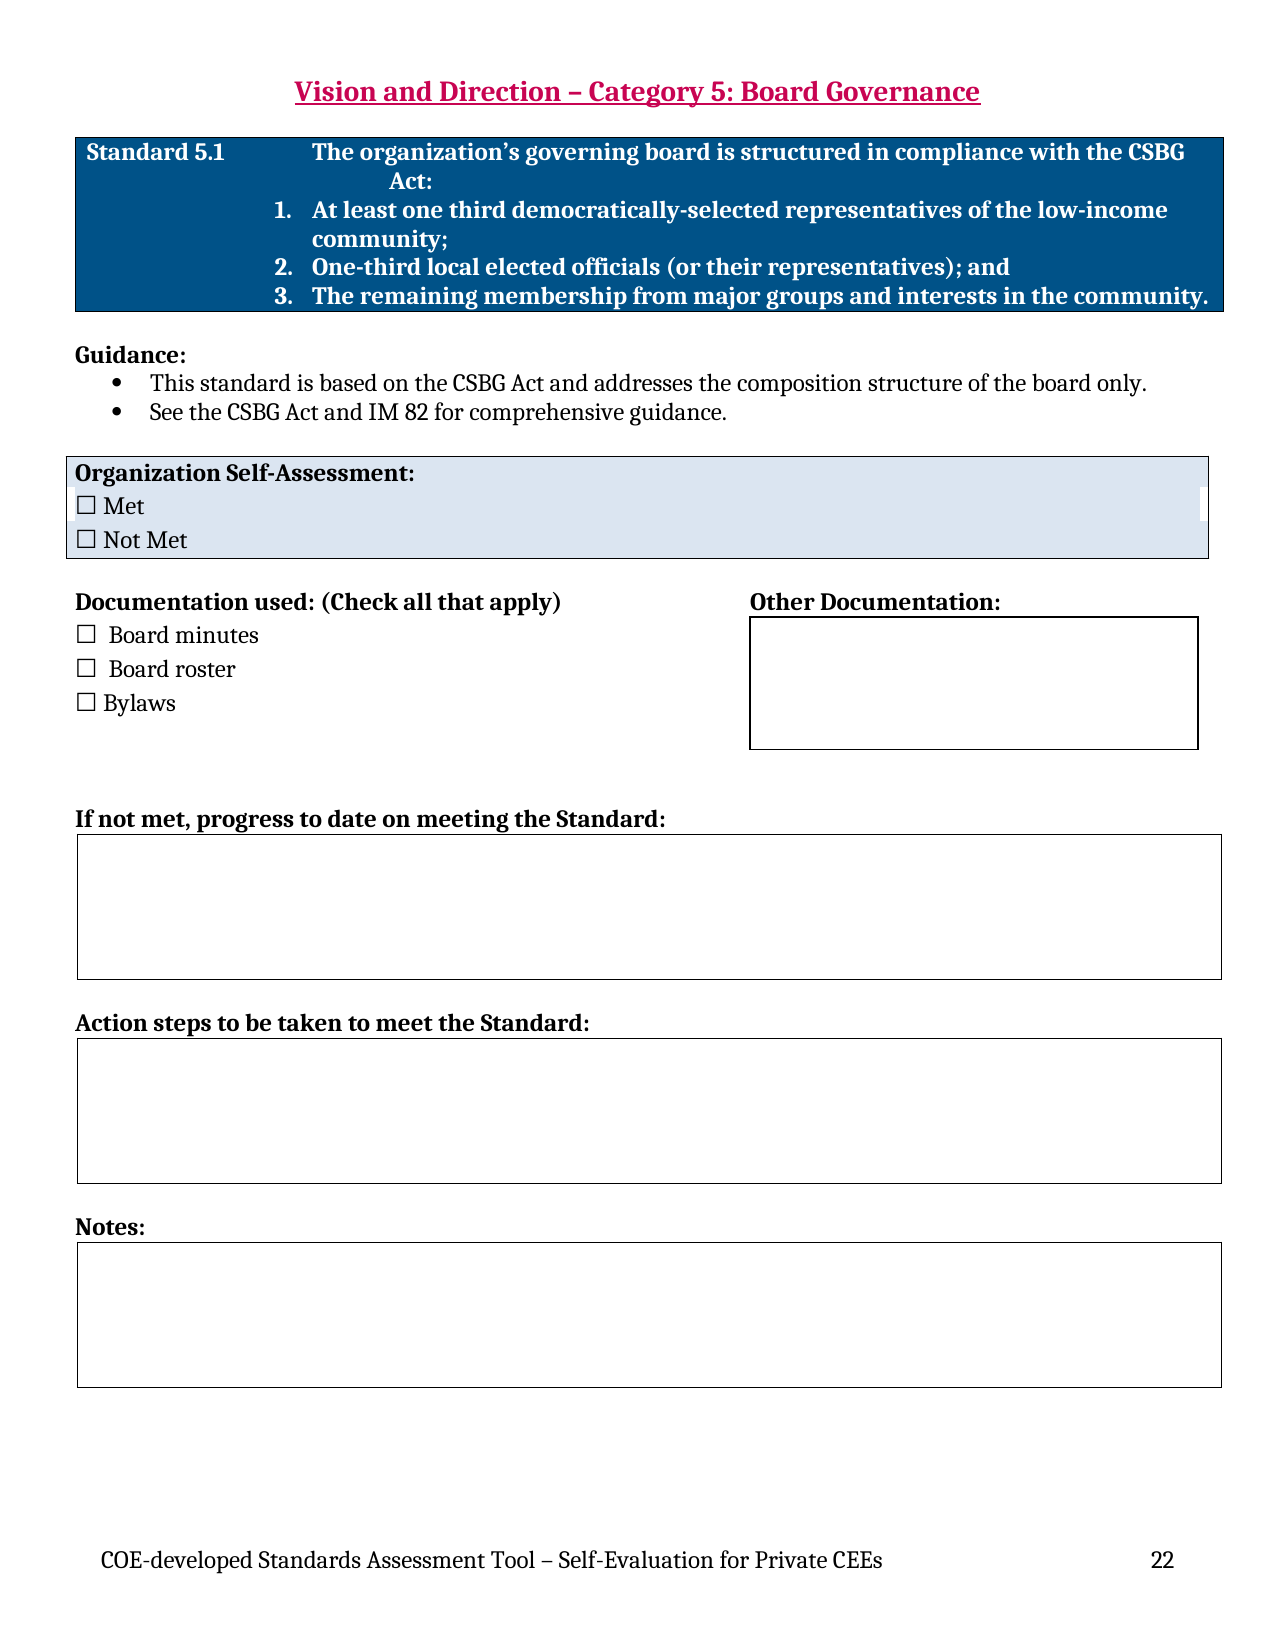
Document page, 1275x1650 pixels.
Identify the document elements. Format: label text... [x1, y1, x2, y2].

table_header Standard 5.1 The organization’s governing board is structured in compliance with the CSBG Act: At least one third democratically-selected representatives of the low-income community; One-third local elected officials (or their representatives); and The remaining membership from major groups and interests in the community. [76, 138, 1223, 311]
table_header [78, 835, 1221, 979]
text Bylaws [75, 684, 749, 718]
text If not met, progress to date on meeting the Standard: [75, 805, 1200, 833]
list This standard is based on the CSBG Act and addresses the composition structure of the board only. [112, 369, 1200, 398]
table_header [78, 1039, 1221, 1183]
text Board roster [75, 650, 749, 684]
text Not Met [67, 518, 1208, 558]
text Action steps to be taken to meet the Standard: [75, 1009, 1200, 1037]
list See the CSBG Act and IM 82 for comprehensive guidance. [112, 398, 1200, 427]
table_header [78, 1243, 1221, 1387]
text Met [75, 487, 1200, 518]
text Notes: [75, 1213, 1200, 1242]
text Guidance: [75, 341, 1200, 369]
text Organization Self-Assessment: [67, 457, 1208, 487]
text Vision and Direction – Category 5: Board Governance [75, 75, 1200, 108]
text Board minutes [75, 616, 749, 650]
text Documentation used: (Check all that apply) Other Documentation: [75, 587, 1200, 616]
